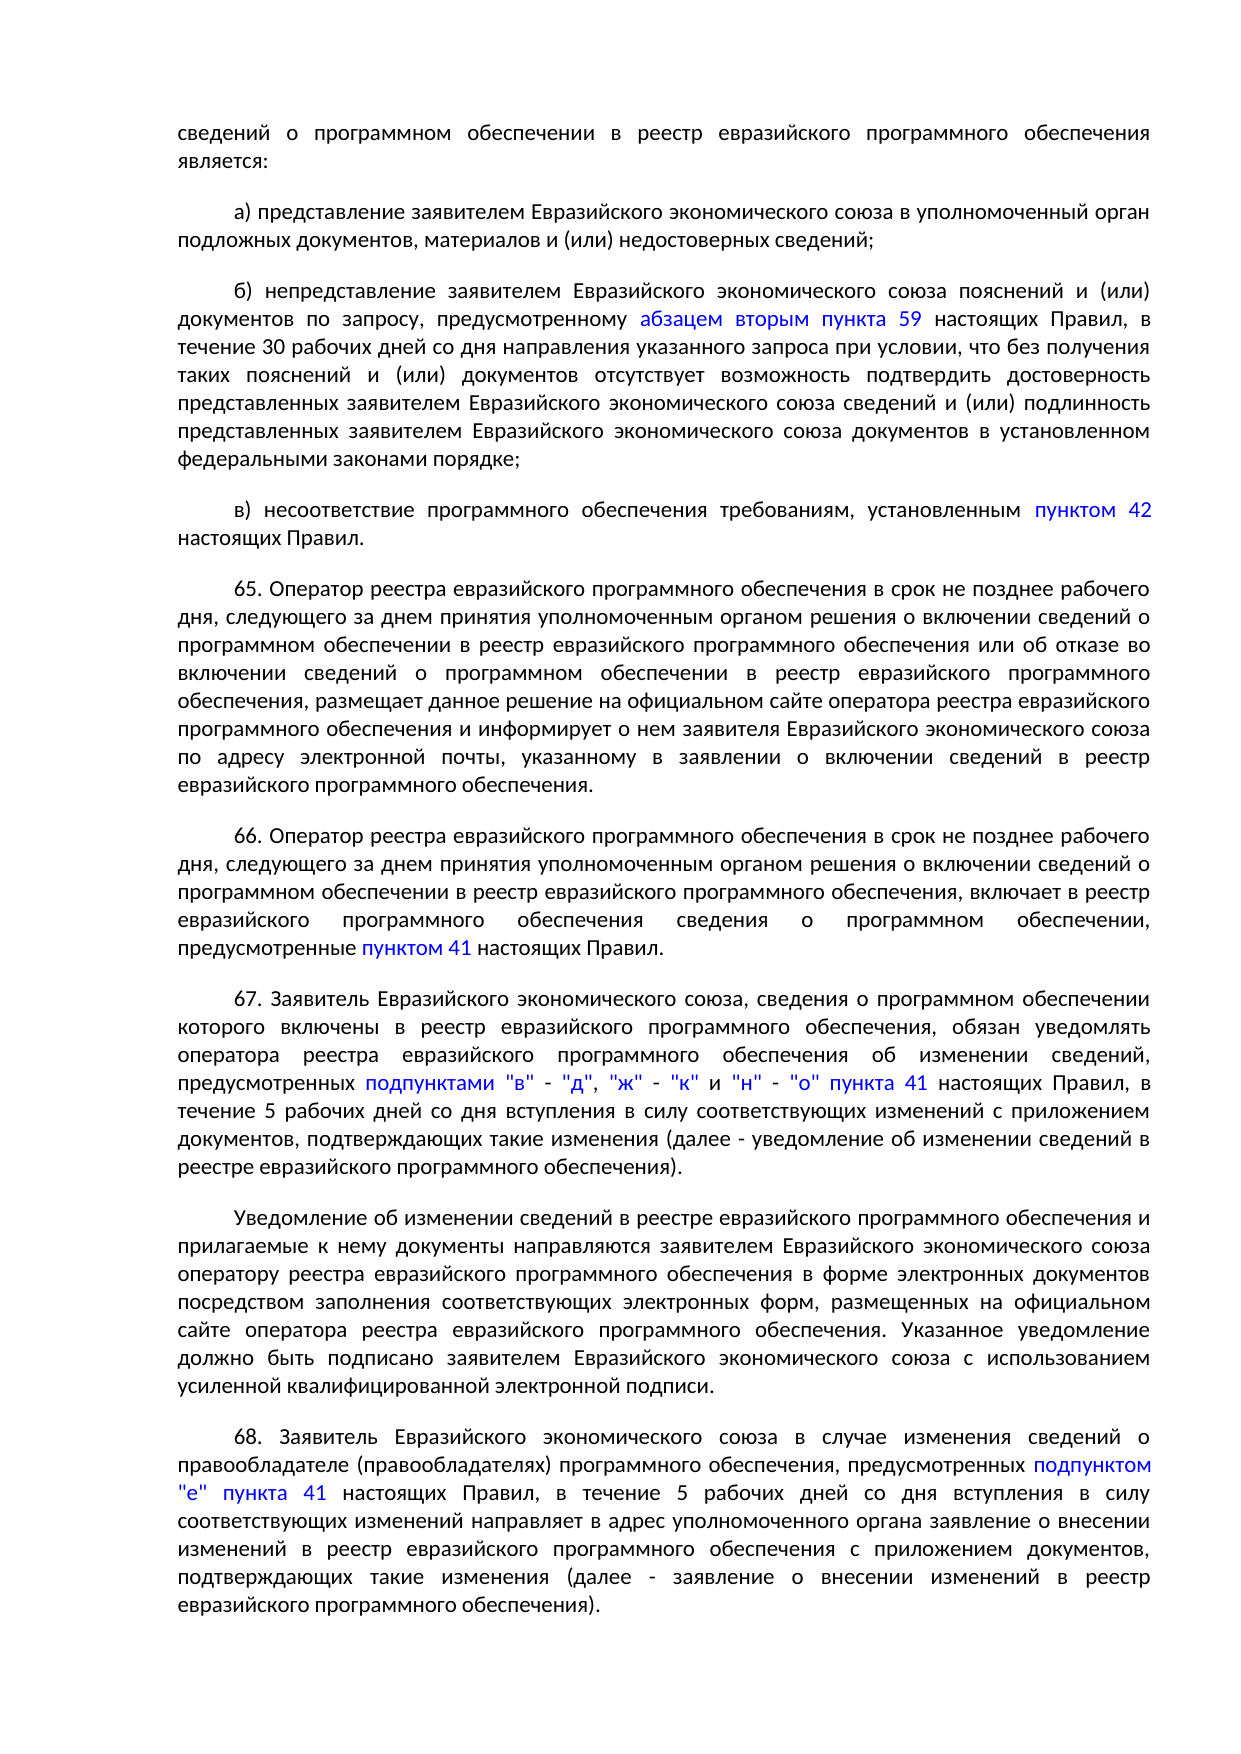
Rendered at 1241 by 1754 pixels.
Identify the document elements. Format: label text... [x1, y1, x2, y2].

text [177, 118, 1152, 174]
text а) представление заявителем Евразийского экономического союза в уполномоченный орган подложных документов, материалов и (или) недостоверных сведений; [177, 197, 1152, 253]
text 67. Заявитель Евразийского экономического союза, сведения о программном обеспечении которого включены в реестр евразийского программного обеспечения, обязан уведомлять оператора реестра евразийского программного обеспечения об изменении сведений, предусмотренных подпунктами "в" - "д", "ж" - "к" и "н" - "о" пункта 41 настоящих Правил, в течение 5 рабочих дней со дня вступления в силу соответствующих изменений с приложением документов, подтверждающих такие изменения (далее - уведомление об изменении сведений в реестре евразийского программного обеспечения). [177, 984, 1152, 1180]
text Уведомление об изменении сведений в реестре евразийского программного обеспечения и прилагаемые к нему документы направляются заявителем Евразийского экономического союза оператору реестра евразийского программного обеспечения в форме электронных документов посредством заполнения соответствующих электронных форм, размещенных на официальном сайте оператора реестра евразийского программного обеспечения. Указанное уведомление должно быть подписано заявителем Евразийского экономического союза с использованием усиленной квалифицированной электронной подписи. [177, 1203, 1152, 1399]
text в) несоответствие программного обеспечения требованиям, установленным пунктом 42 настоящих Правил. [177, 495, 1152, 551]
text 66. Оператор реестра евразийского программного обеспечения в срок не позднее рабочего дня, следующего за днем принятия уполномоченным органом решения о включении сведений о программном обеспечении в реестр евразийского программного обеспечения, включает в реестр евразийского программного обеспечения сведения о программном обеспечении, предусмотренные пунктом 41 настоящих Правил. [177, 821, 1152, 961]
text 65. Оператор реестра евразийского программного обеспечения в срок не позднее рабочего дня, следующего за днем принятия уполномоченным органом решения о включении сведений о программном обеспечении в реестр евразийского программного обеспечения или об отказе во включении сведений о программном обеспечении в реестр евразийского программного обеспечения, размещает данное решение на официальном сайте оператора реестра евразийского программного обеспечения и информирует о нем заявителя Евразийского экономического союза по адресу электронной почты, указанному в заявлении о включении сведений в реестр евразийского программного обеспечения. [177, 574, 1152, 798]
text 68. Заявитель Евразийского экономического союза в случае изменения сведений о правообладателе (правообладателях) программного обеспечения, предусмотренных подпунктом "е" пункта 41 настоящих Правил, в течение 5 рабочих дней со дня вступления в силу соответствующих изменений направляет в адрес уполномоченного органа заявление о внесении изменений в реестр евразийского программного обеспечения с приложением документов, подтверждающих такие изменения (далее - заявление о внесении изменений в реестр евразийского программного обеспечения). [177, 1422, 1152, 1618]
text б) непредставление заявителем Евразийского экономического союза пояснений и (или) документов по запросу, предусмотренному абзацем вторым пункта 59 настоящих Правил, в течение 30 рабочих дней со дня направления указанного запроса при условии, что без получения таких пояснений и (или) документов отсутствует возможность подтвердить достоверность представленных заявителем Евразийского экономического союза сведений и (или) подлинность представленных заявителем Евразийского экономического союза документов в установленном федеральными законами порядке; [177, 276, 1152, 472]
